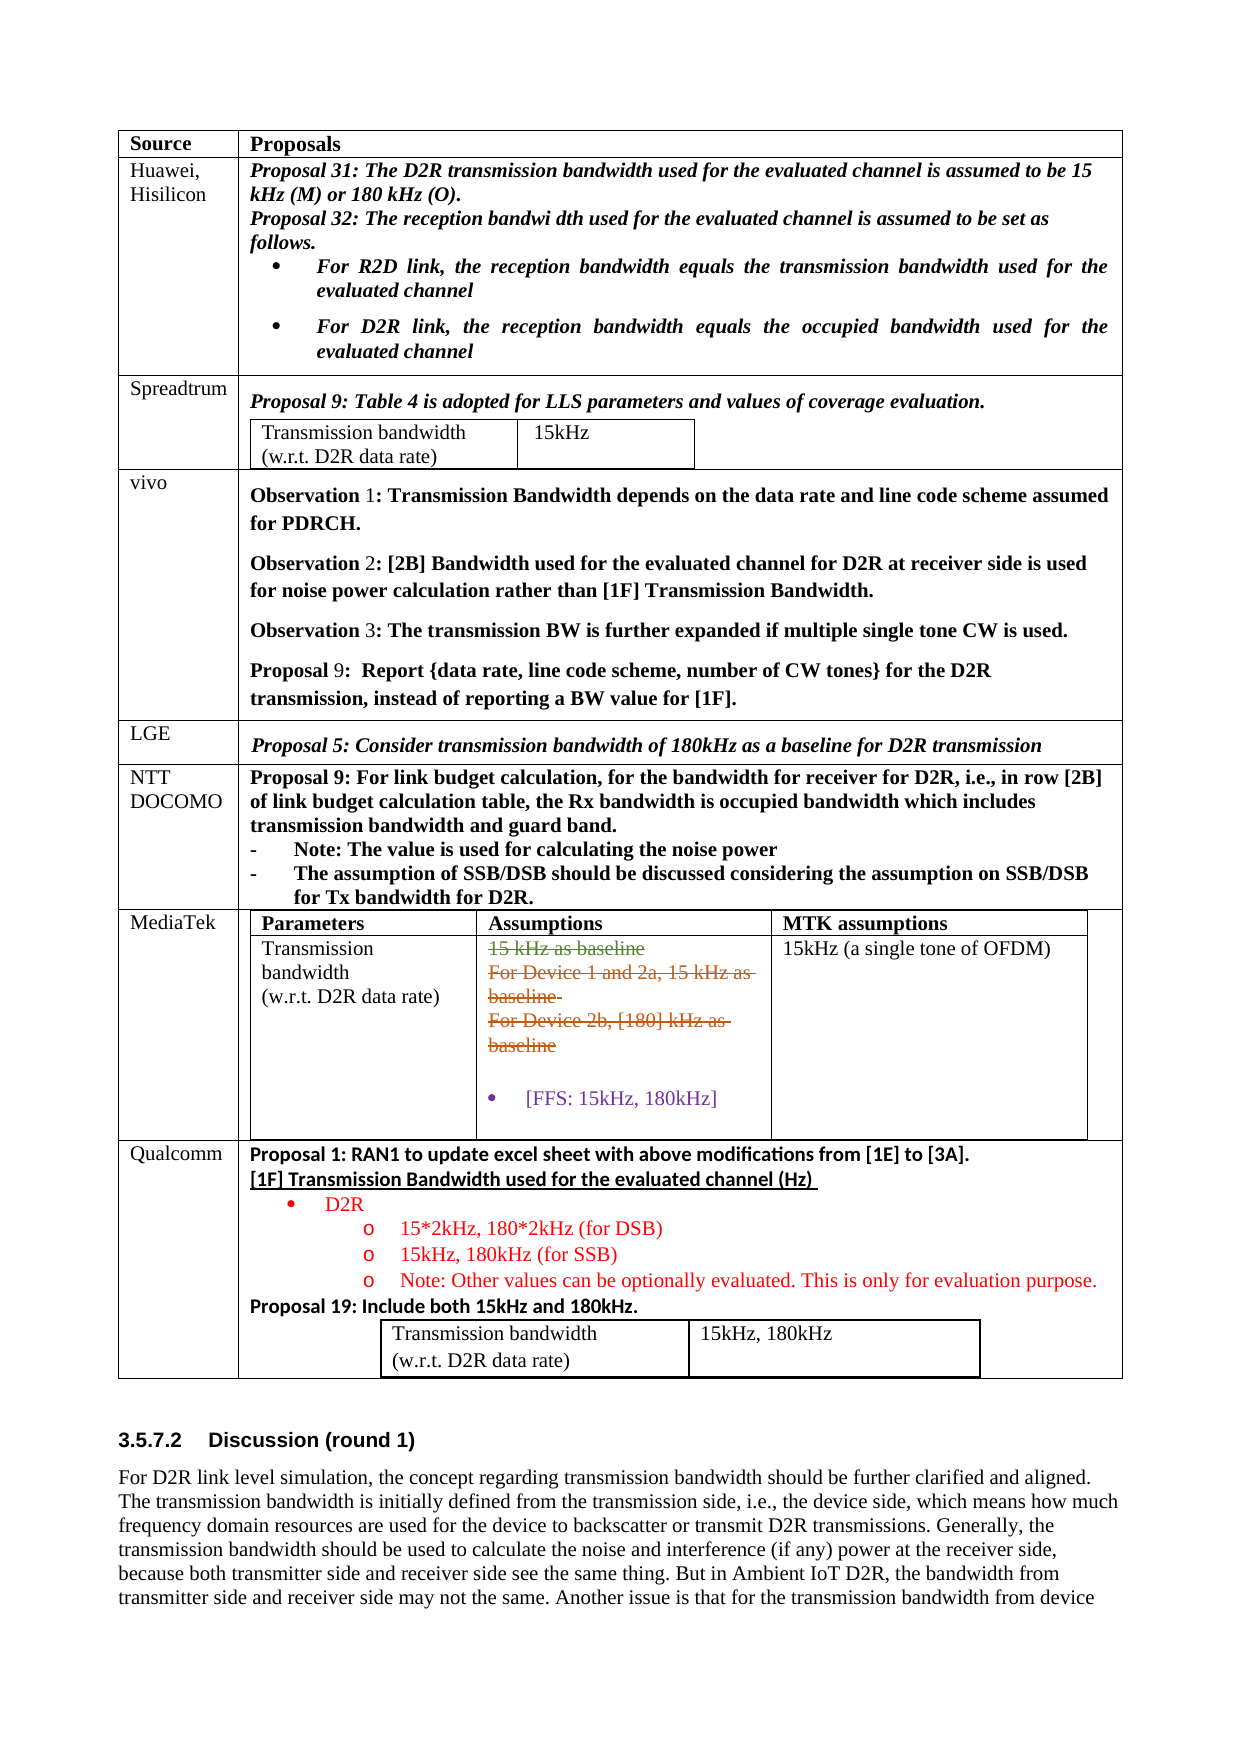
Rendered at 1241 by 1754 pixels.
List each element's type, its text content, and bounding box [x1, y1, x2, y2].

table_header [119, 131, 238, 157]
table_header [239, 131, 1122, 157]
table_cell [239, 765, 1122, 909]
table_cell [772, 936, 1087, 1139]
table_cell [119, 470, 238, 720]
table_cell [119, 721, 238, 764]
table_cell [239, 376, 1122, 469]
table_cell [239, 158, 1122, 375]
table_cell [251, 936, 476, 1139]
subtitle Discussion (round 1) [118, 1428, 1122, 1452]
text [118, 1465, 1122, 1609]
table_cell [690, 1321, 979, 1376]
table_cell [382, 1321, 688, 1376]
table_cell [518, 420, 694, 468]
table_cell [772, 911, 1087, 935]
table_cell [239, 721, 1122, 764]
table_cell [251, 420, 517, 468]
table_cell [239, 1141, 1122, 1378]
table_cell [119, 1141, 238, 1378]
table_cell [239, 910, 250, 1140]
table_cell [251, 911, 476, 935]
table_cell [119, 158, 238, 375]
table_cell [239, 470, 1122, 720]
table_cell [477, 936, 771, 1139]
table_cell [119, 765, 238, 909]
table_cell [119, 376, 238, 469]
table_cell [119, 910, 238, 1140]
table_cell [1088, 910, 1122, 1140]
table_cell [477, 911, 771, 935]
